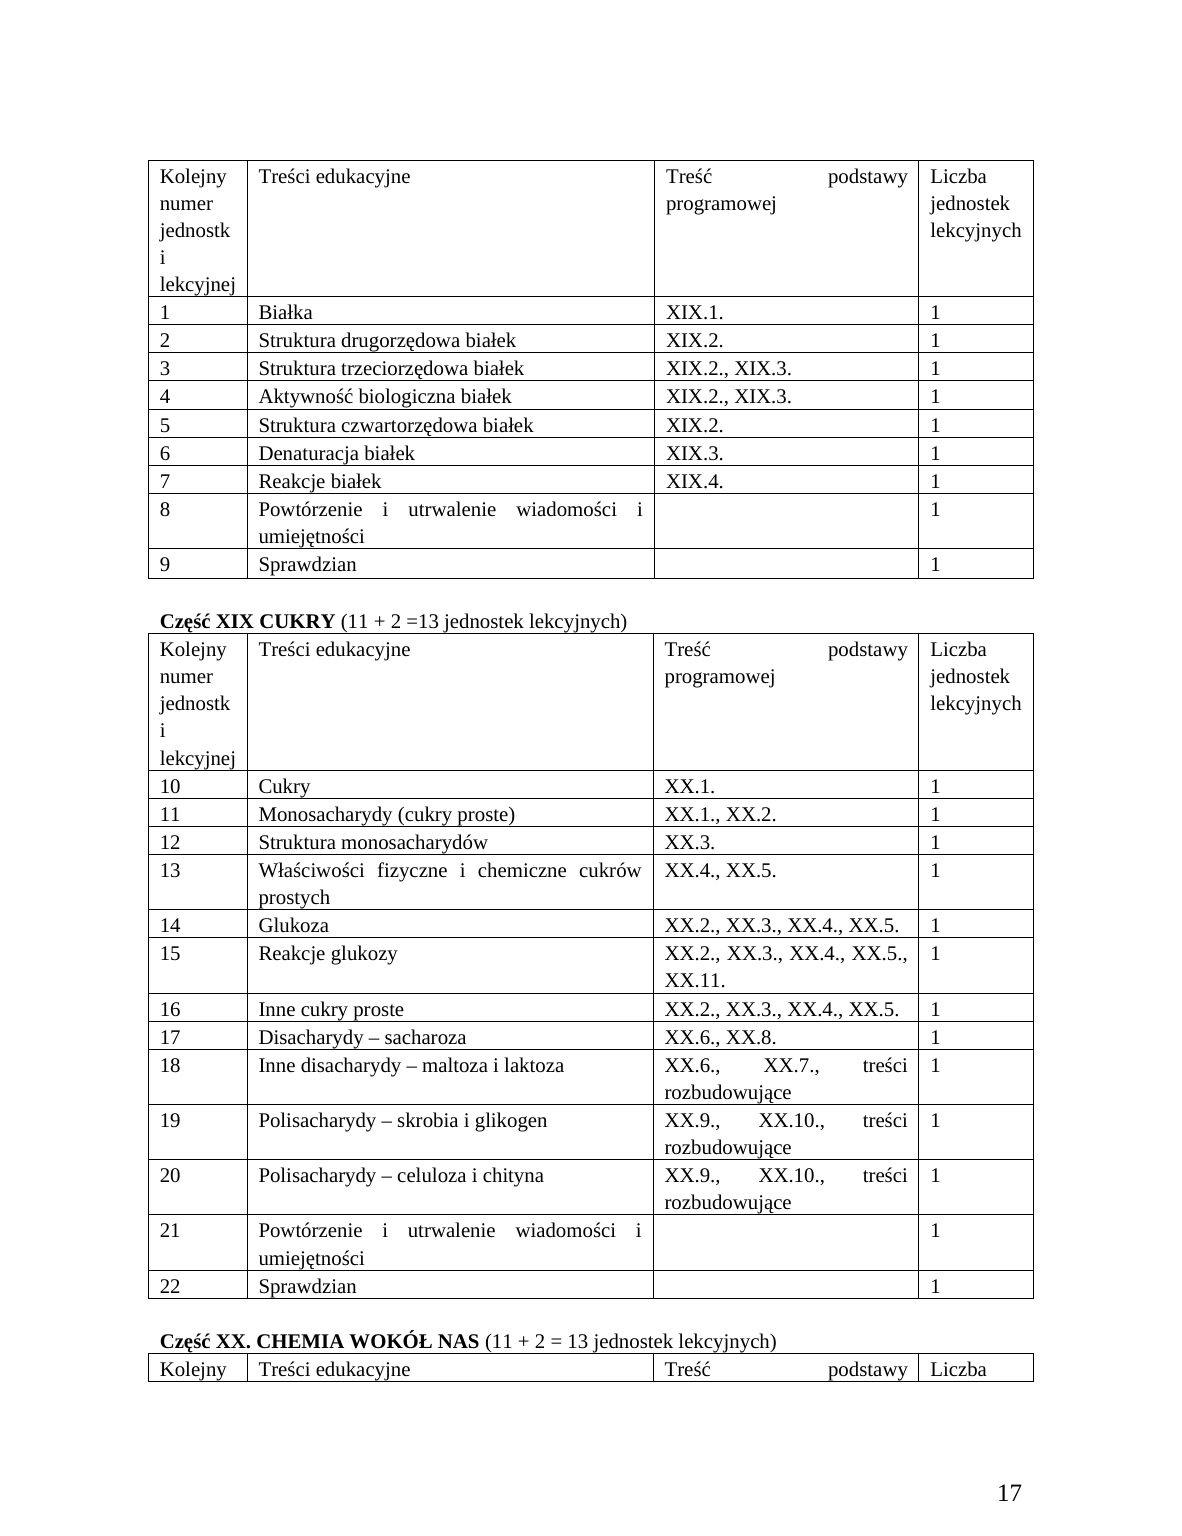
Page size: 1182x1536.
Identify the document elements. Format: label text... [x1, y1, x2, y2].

table_cell 22 [149, 1271, 247, 1298]
table_cell Denaturacja białek [248, 438, 654, 465]
table_cell 1 [919, 438, 1033, 465]
table_cell Właściwości fizyczne i chemiczne cukrów prostych [248, 855, 653, 909]
table_cell 5 [149, 410, 247, 437]
table_cell 1 [919, 381, 1033, 408]
table_cell [655, 549, 918, 578]
table_cell XX.2., XX.3., XX.4., XX.5. [654, 994, 918, 1021]
table_cell Polisacharydy – celuloza i chityna [248, 1160, 653, 1214]
table_cell 1 [919, 1271, 1033, 1298]
table_cell 1 [919, 855, 1033, 909]
table_cell 12 [149, 827, 247, 854]
table_cell XX.2., XX.3., XX.4., XX.5., XX.11. [654, 938, 918, 992]
table_cell 13 [149, 855, 247, 909]
table_cell Powtórzenie i utrwalenie wiadomości i umiejętności [248, 494, 654, 548]
table_cell Disacharydy – sacharoza [248, 1022, 653, 1049]
table_cell 1 [919, 494, 1033, 548]
table_cell Glukoza [248, 910, 653, 937]
table_cell Struktura drugorzędowa białek [248, 325, 654, 352]
table_cell [654, 1215, 918, 1269]
table_cell 18 [149, 1050, 247, 1104]
table_cell 19 [149, 1105, 247, 1159]
table_cell 16 [149, 994, 247, 1021]
table_cell XX.3. [654, 827, 918, 854]
table_cell Reakcje glukozy [248, 938, 653, 992]
table_cell 1 [919, 994, 1033, 1021]
table_cell Sprawdzian [248, 549, 654, 578]
table_cell Struktura monosacharydów [248, 827, 653, 854]
table_cell 14 [149, 910, 247, 937]
table_cell XX.9., XX.10., treści rozbudowujące [654, 1160, 918, 1214]
table_cell XIX.2., XIX.3. [655, 353, 918, 380]
table_cell XIX.2. [655, 410, 918, 437]
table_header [149, 1354, 247, 1381]
table_cell 17 [149, 1022, 247, 1049]
table_header Kolejny numer jednostki lekcyjnej [149, 161, 247, 296]
table_cell 1 [919, 1105, 1033, 1159]
table_cell XX.6., XX.7., treści rozbudowujące [654, 1050, 918, 1104]
table_cell Polisacharydy – skrobia i glikogen [248, 1105, 653, 1159]
table_cell Struktura trzeciorzędowa białek [248, 353, 654, 380]
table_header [919, 1354, 1033, 1381]
table_cell 1 [919, 549, 1033, 578]
table_cell 1 [919, 1215, 1033, 1269]
table_cell 1 [919, 410, 1033, 437]
table_cell Reakcje białek [248, 466, 654, 493]
table_cell [655, 494, 918, 548]
table_cell 6 [149, 438, 247, 465]
text Część XX. CHEMIA WOKÓŁ NAS (11 + 2 = 13 jednostek lekcyjnych) [159, 1326, 1022, 1353]
table_cell 1 [919, 353, 1033, 380]
table_cell 1 [919, 1160, 1033, 1214]
table_cell 1 [919, 827, 1033, 854]
table_cell 1 [919, 799, 1033, 826]
table_cell XIX.2. [655, 325, 918, 352]
table_cell 9 [149, 549, 247, 578]
table_cell Struktura czwartorzędowa białek [248, 410, 654, 437]
table_cell 1 [919, 910, 1033, 937]
table_cell 1 [149, 297, 247, 324]
table_cell 21 [149, 1215, 247, 1269]
table_cell 1 [919, 297, 1033, 324]
table_cell 2 [149, 325, 247, 352]
table_header Treści edukacyjne [248, 634, 653, 769]
table_cell XIX.2., XIX.3. [655, 381, 918, 408]
text Część XIX CUKRY (11 + 2 =13 jednostek lekcyjnych) [159, 606, 1022, 633]
table_cell XIX.4. [655, 466, 918, 493]
table_cell 1 [919, 325, 1033, 352]
table_cell 15 [149, 938, 247, 992]
table_header Treści edukacyjne [248, 1354, 653, 1381]
table_cell Aktywność biologiczna białek [248, 381, 654, 408]
table_cell XX.4., XX.5. [654, 855, 918, 909]
table_cell XIX.3. [655, 438, 918, 465]
table_cell XX.2., XX.3., XX.4., XX.5. [654, 910, 918, 937]
table_cell [654, 1271, 918, 1298]
table_cell 20 [149, 1160, 247, 1214]
table_cell Inne disacharydy – maltoza i laktoza [248, 1050, 653, 1104]
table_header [654, 1354, 918, 1381]
table_cell 1 [919, 938, 1033, 992]
table_cell Powtórzenie i utrwalenie wiadomości i umiejętności [248, 1215, 653, 1269]
table_cell 1 [919, 1050, 1033, 1104]
table_header Liczba jednostek lekcyjnych [919, 634, 1033, 769]
table_cell XX.1., XX.2. [654, 799, 918, 826]
table_cell 1 [919, 466, 1033, 493]
table_header Treści edukacyjne [248, 161, 654, 296]
table_cell 3 [149, 353, 247, 380]
table_cell XX.9., XX.10., treści rozbudowujące [654, 1105, 918, 1159]
table_cell Inne cukry proste [248, 994, 653, 1021]
table_cell Monosacharydy (cukry proste) [248, 799, 653, 826]
table_header Kolejny numer jednostki lekcyjnej [149, 634, 247, 769]
table_cell Sprawdzian [248, 1271, 653, 1298]
table_cell 1 [919, 1022, 1033, 1049]
table_cell 4 [149, 381, 247, 408]
table_header Liczba jednostek lekcyjnych [919, 161, 1033, 296]
table_cell 8 [149, 494, 247, 548]
table_cell 10 [149, 771, 247, 798]
table_cell 11 [149, 799, 247, 826]
table_cell 7 [149, 466, 247, 493]
table_cell 1 [919, 771, 1033, 798]
table_cell Białka [248, 297, 654, 324]
table_cell XIX.1. [655, 297, 918, 324]
table_header Treść podstawy programowej [655, 161, 918, 296]
table_cell XX.1. [654, 771, 918, 798]
table_cell XX.6., XX.8. [654, 1022, 918, 1049]
table_header Treść podstawy programowej [654, 634, 918, 769]
table_cell Cukry [248, 771, 653, 798]
